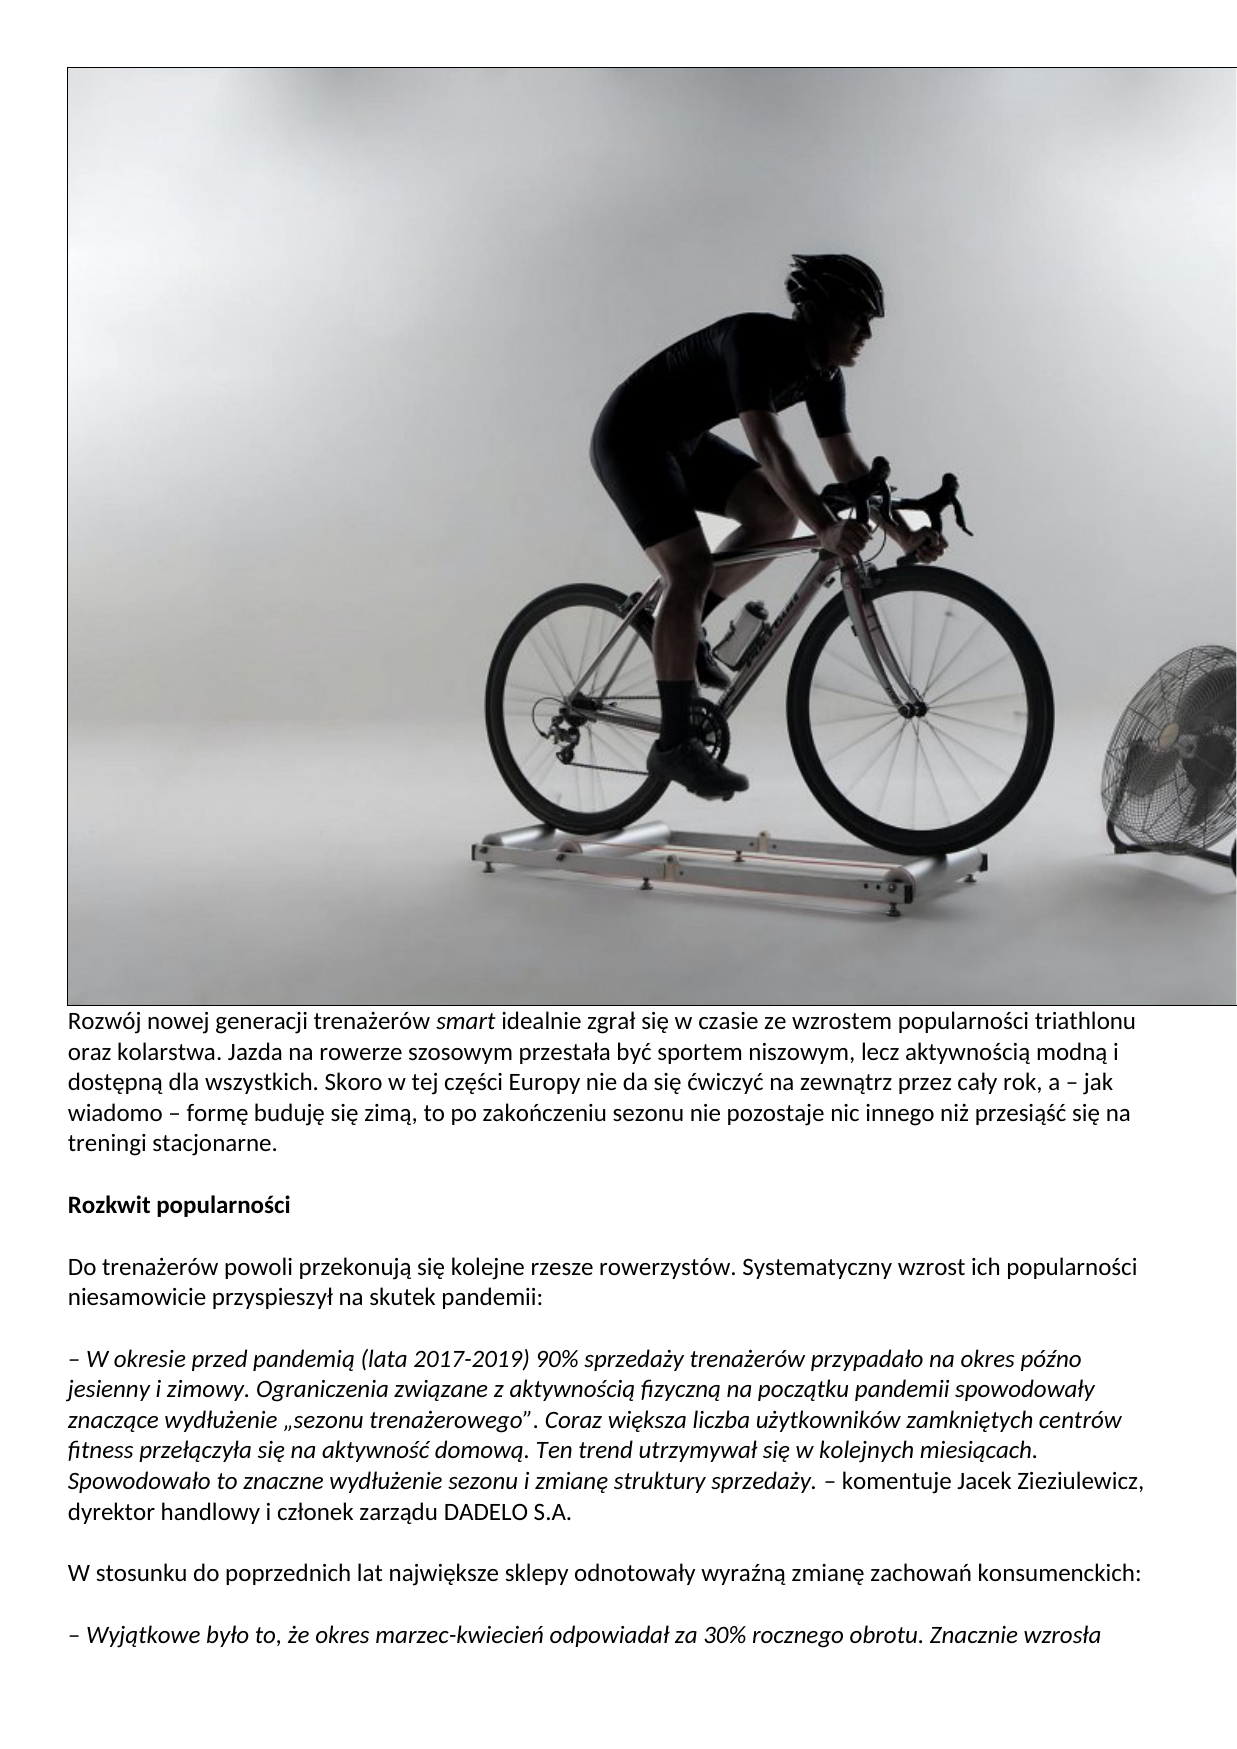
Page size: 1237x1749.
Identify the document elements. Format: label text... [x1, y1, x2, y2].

text – W okresie przed pandemią (lata 2017-2019) 90% sprzedaży trenażerów przypadało na okres późno jesienny i zimowy. Ograniczenia związane z aktywnością fizyczną na początku pandemii spowodowały znaczące wydłużenie „sezonu trenażerowego”. Coraz większa liczba użytkowników zamkniętych centrów fitness przełączyła się na aktywność domową. Ten trend utrzymywał się w kolejnych miesiącach. Spowodowało to znaczne wydłużenie sezonu i zmianę struktury sprzedaży. – komentuje Jacek Zieziulewicz, dyrektor handlowy i członek zarządu DADELO S.A. [68, 1343, 1169, 1526]
text Rozkwit popularności [68, 1189, 1169, 1219]
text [68, 1619, 1169, 1650]
picture [68, 68, 1237, 1005]
text Do trenażerów powoli przekonują się kolejne rzesze rowerzystów. Systematyczny wzrost ich popularności niesamowicie przyspieszył na skutek pandemii: [68, 1251, 1169, 1312]
text Rozwój nowej generacji trenażerów smart idealnie zgrał się w czasie ze wzrostem popularności triathlonu oraz kolarstwa. Jazda na rowerze szosowym przestała być sportem niszowym, lecz aktywnością modną i dostępną dla wszystkich. Skoro w tej części Europy nie da się ćwiczyć na zewnątrz przez cały rok, a – jak wiadomo – formę buduję się zimą, to po zakończeniu sezonu nie pozostaje nic innego niż przesiąść się na treningi stacjonarne. [68, 1006, 1169, 1158]
text W stosunku do poprzednich lat największe sklepy odnotowały wyraźną zmianę zachowań konsumenckich: [68, 1557, 1169, 1588]
